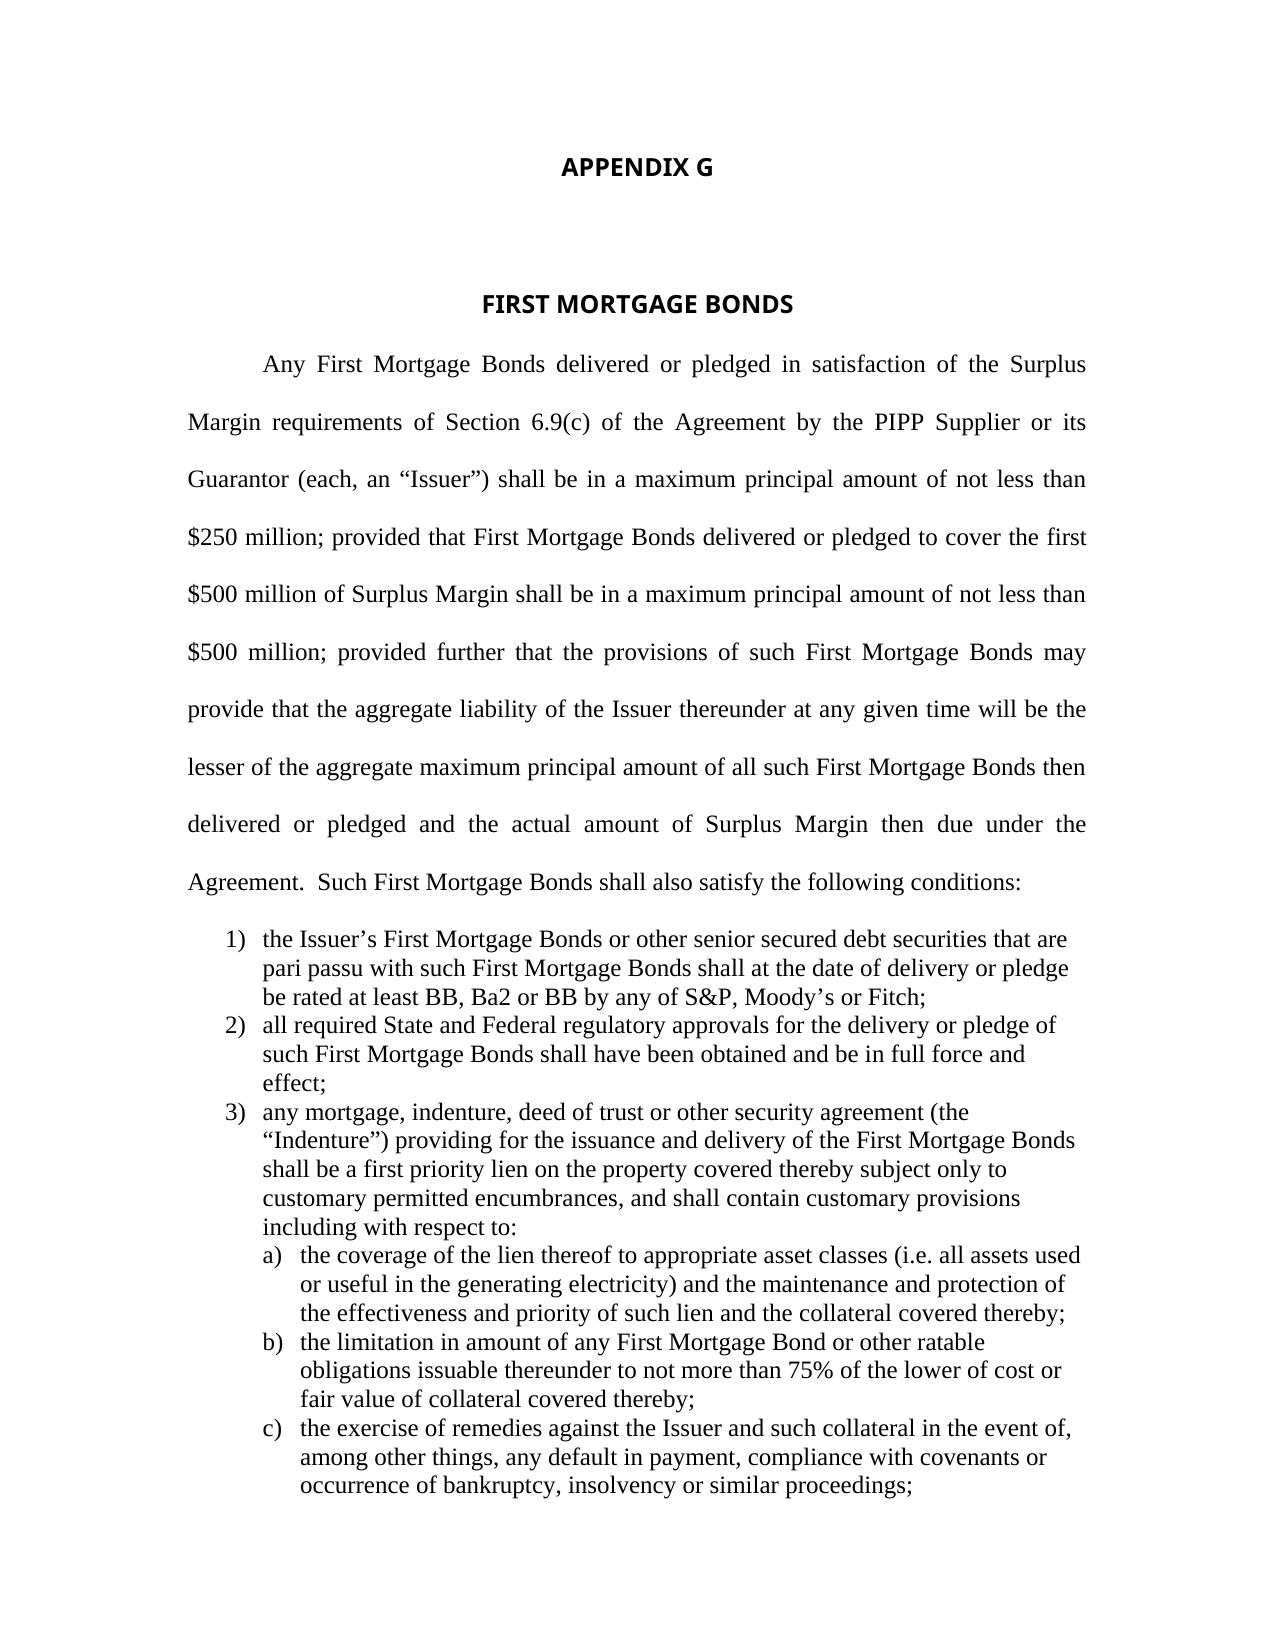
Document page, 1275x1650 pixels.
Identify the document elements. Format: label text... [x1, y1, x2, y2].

list all required State and Federal regulatory approvals for the delivery or pledge of such First Mortgage Bonds shall have been obtained and be in full force and effect; [225, 1010, 1087, 1097]
list any mortgage, indenture, deed of trust or other security agreement (the “Indenture”) providing for the issuance and delivery of the First Mortgage Bonds shall be a first priority lien on the property covered thereby subject only to customary permitted encumbrances, and shall contain customary provisions including with respect to: [225, 1097, 1087, 1240]
list the Issuer’s First Mortgage Bonds or other senior secured debt securities that are pari passu with such First Mortgage Bonds shall at the date of delivery or pledge be rated at least BB, Ba2 or BB by any of S&P, Moody’s or Fitch; [225, 924, 1087, 1010]
list the coverage of the lien thereof to appropriate asset classes (i.e. all assets used or useful in the generating electricity) and the maintenance and protection of the effectiveness and priority of such lien and the collateral covered thereby; [262, 1240, 1087, 1327]
list the limitation in amount of any First Mortgage Bond or other ratable obligations issuable thereunder to not more than 75% of the lower of cost or fair value of collateral covered thereby; [262, 1327, 1087, 1413]
subtitle APPENDIX G FIRST MORTGAGE BONDS [187, 150, 1087, 320]
list the exercise of remedies against the Issuer and such collateral in the event of, among other things, any default in payment, compliance with covenants or occurrence of bankruptcy, insolvency or similar proceedings; [262, 1413, 1087, 1499]
text Any First Mortgage Bonds delivered or pledged in satisfaction of the Surplus Margin requirements of Section 6.9(c) of the Agreement by the PIPP Supplier or its Guarantor (each, an “Issuer”) shall be in a maximum principal amount of not less than $250 million; provided that First Mortgage Bonds delivered or pledged to cover the first $500 million of Surplus Margin shall be in a maximum principal amount of not less than $500 million; provided further that the provisions of such First Mortgage Bonds may provide that the aggregate liability of the Issuer thereunder at any given time will be the lesser of the aggregate maximum principal amount of all such First Mortgage Bonds then delivered or pledged and the actual amount of Surplus Margin then due under the Agreement. Such First Mortgage Bonds shall also satisfy the following conditions: [187, 349, 1087, 895]
